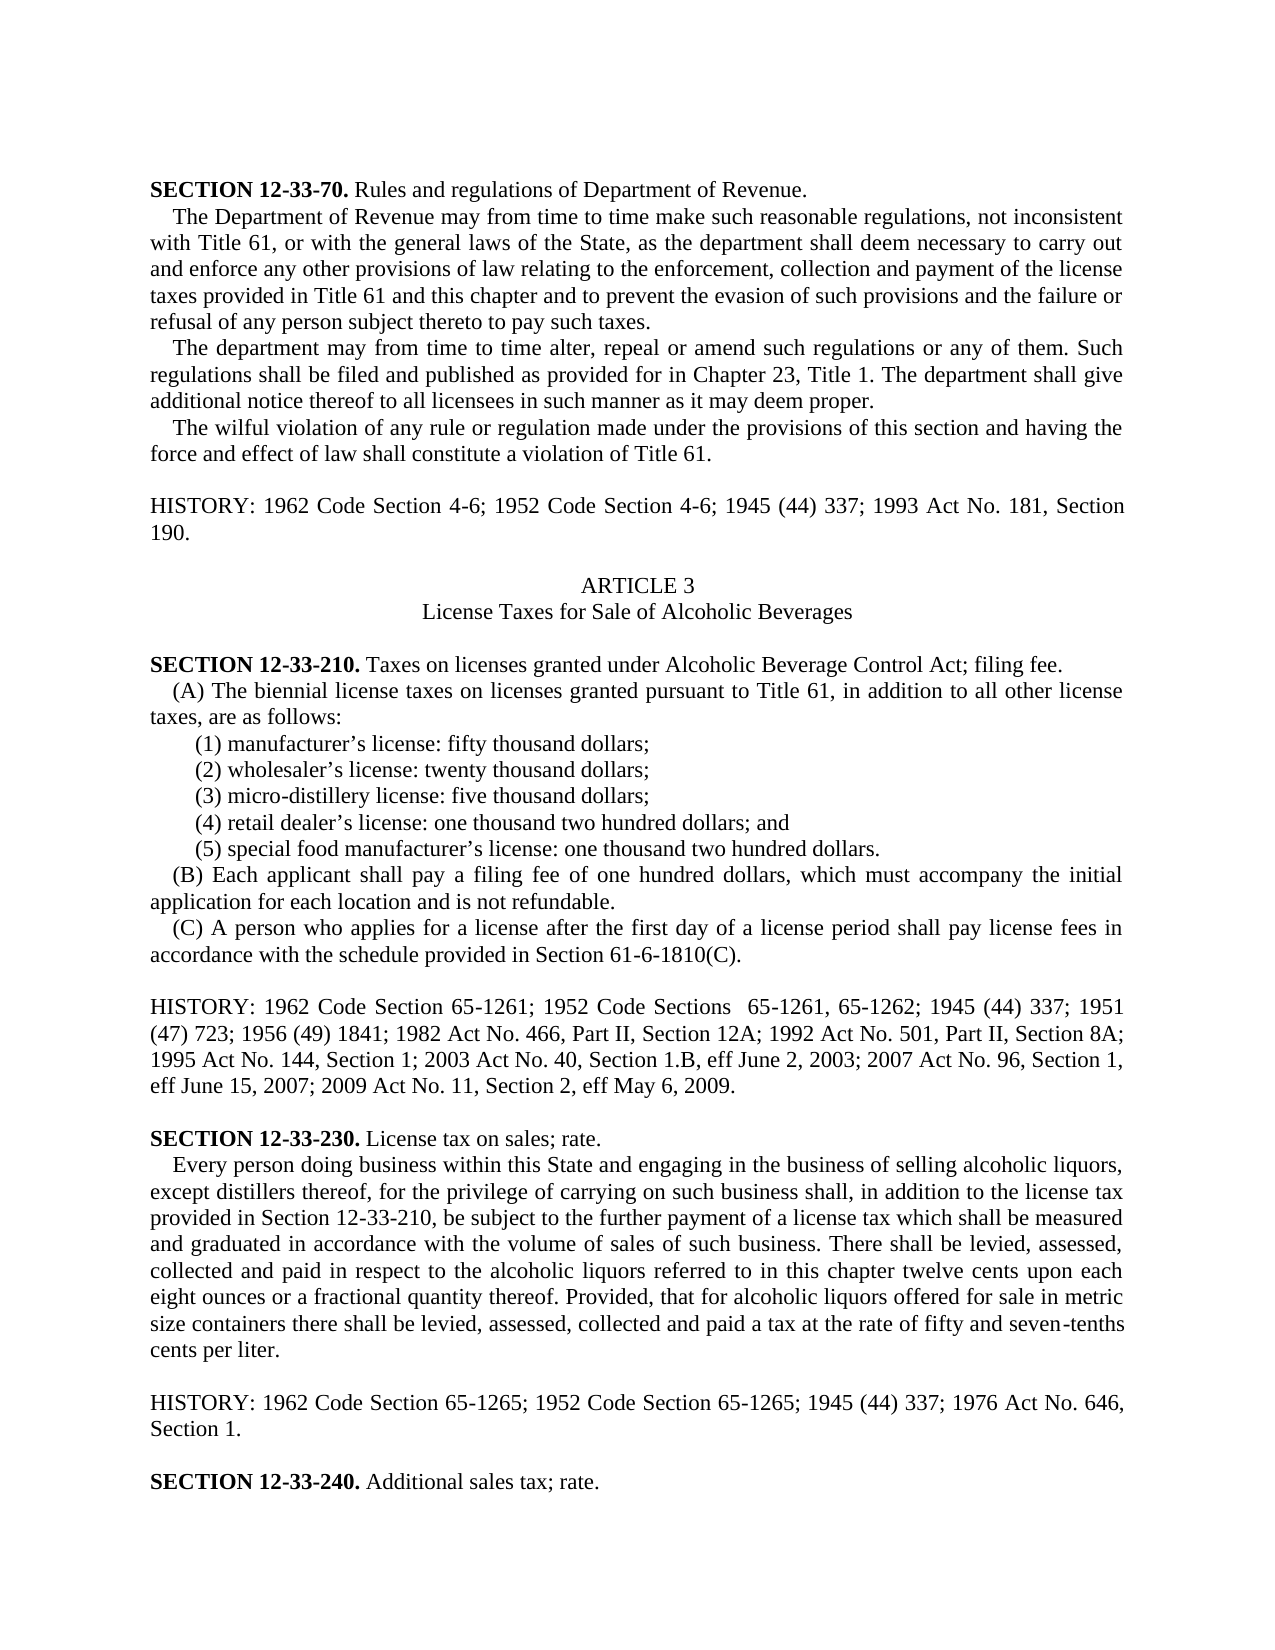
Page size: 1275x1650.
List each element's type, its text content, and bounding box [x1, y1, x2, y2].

text SECTION 12-33-240. Additional sales tax; rate. [150, 1468, 1125, 1494]
text The wilful violation of any rule or regulation made under the provisions of this section and having the force and effect of law shall constitute a violation of Title 61. [150, 413, 1125, 466]
text License Taxes for Sale of Alcoholic Beverages [150, 598, 1125, 624]
text (1) manufacturer’s license: fifty thousand dollars; [150, 730, 1125, 756]
text (B) Each applicant shall pay a filing fee of one hundred dollars, which must accompany the initial application for each location and is not refundable. [150, 862, 1125, 914]
text (3) micro-distillery license: five thousand dollars; [150, 782, 1125, 809]
text (2) wholesaler’s license: twenty thousand dollars; [150, 756, 1125, 782]
text SECTION 12-33-70. Rules and regulations of Department of Revenue. [150, 176, 1125, 203]
text HISTORY: 1962 Code Section 65-1265; 1952 Code Section 65-1265; 1945 (44) 337; 1976 Act No. 646, Section 1. [150, 1389, 1125, 1441]
text HISTORY: 1962 Code Section 4-6; 1952 Code Section 4-6; 1945 (44) 337; 1993 Act No. 181, Section 190. [150, 493, 1125, 545]
text The department may from time to time alter, repeal or amend such regulations or any of them. Such regulations shall be filed and published as provided for in Chapter 23, Title 1. The department shall give additional notice thereof to all licensees in such manner as it may deem proper. [150, 334, 1125, 413]
text (C) A person who applies for a license after the first day of a license period shall pay license fees in accordance with the schedule provided in Section 61-6-1810(C). [150, 914, 1125, 967]
text HISTORY: 1962 Code Section 65-1261; 1952 Code Sections 65-1261, 65-1262; 1945 (44) 337; 1951 (47) 723; 1956 (49) 1841; 1982 Act No. 466, Part II, Section 12A; 1992 Act No. 501, Part II, Section 8A; 1995 Act No. 144, Section 1; 2003 Act No. 40, Section 1.B, eff June 2, 2003; 2007 Act No. 96, Section 1, eff June 15, 2007; 2009 Act No. 11, Section 2, eff May 6, 2009. [150, 993, 1125, 1099]
text ARTICLE 3 [150, 572, 1125, 598]
text (A) The biennial license taxes on licenses granted pursuant to Title 61, in addition to all other license taxes, are as follows: [150, 677, 1125, 730]
text The Department of Revenue may from time to time make such reasonable regulations, not inconsistent with Title 61, or with the general laws of the State, as the department shall deem necessary to carry out and enforce any other provisions of law relating to the enforcement, collection and payment of the license taxes provided in Title 61 and this chapter and to prevent the evasion of such provisions and the failure or refusal of any person subject thereto to pay such taxes. [150, 203, 1125, 334]
text SECTION 12-33-230. License tax on sales; rate. [150, 1125, 1125, 1151]
text (4) retail dealer’s license: one thousand two hundred dollars; and [150, 809, 1125, 835]
text Every person doing business within this State and engaging in the business of selling alcoholic liquors, except distillers thereof, for the privilege of carrying on such business shall, in addition to the license tax provided in Section 12-33-210, be subject to the further payment of a license tax which shall be measured and graduated in accordance with the volume of sales of such business. There shall be levied, assessed, collected and paid in respect to the alcoholic liquors referred to in this chapter twelve cents upon each eight ounces or a fractional quantity thereof. Provided, that for alcoholic liquors offered for sale in metric size containers there shall be levied, assessed, collected and paid a tax at the rate of fifty and seven-tenths cents per liter. [150, 1151, 1125, 1362]
text (5) special food manufacturer’s license: one thousand two hundred dollars. [150, 835, 1125, 862]
text SECTION 12-33-210. Taxes on licenses granted under Alcoholic Beverage Control Act; filing fee. [150, 651, 1125, 677]
